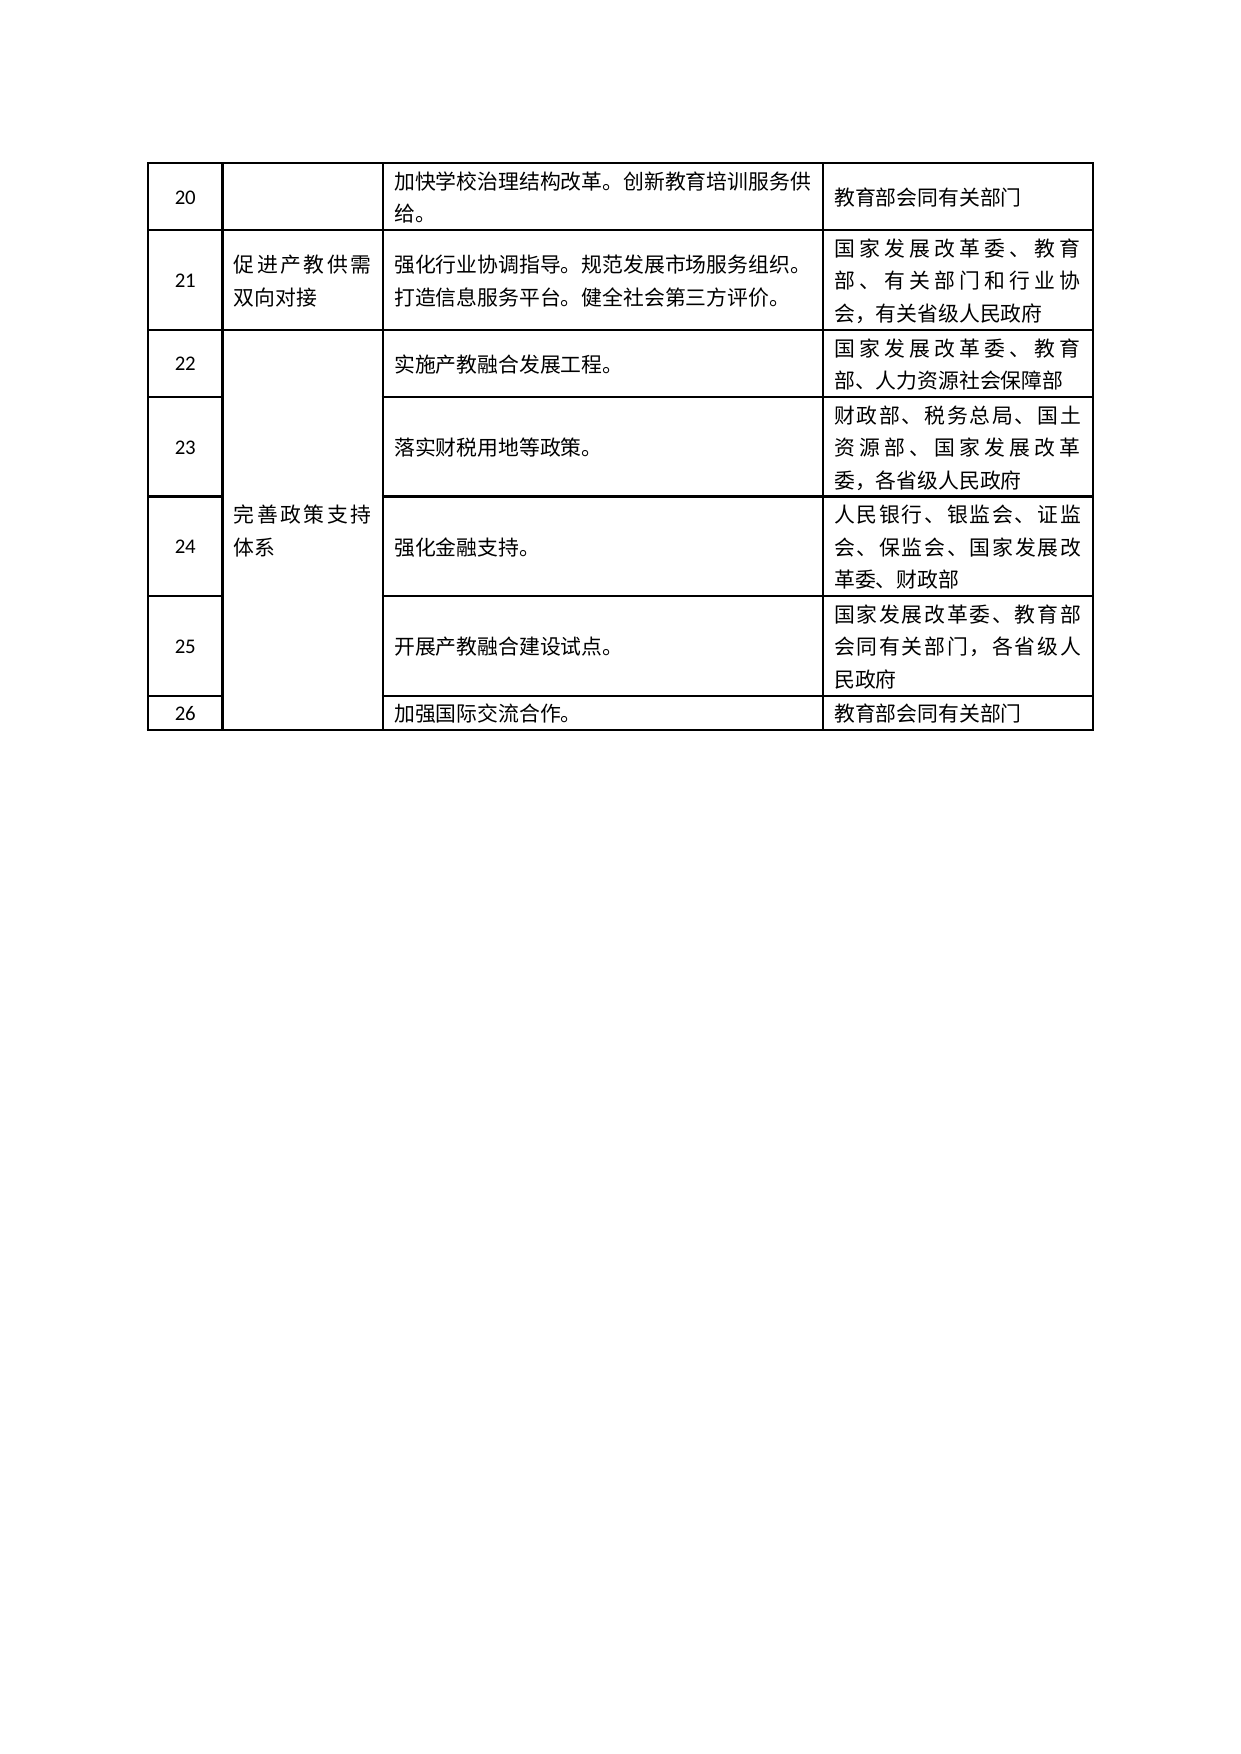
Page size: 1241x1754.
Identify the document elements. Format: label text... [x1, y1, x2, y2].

table_cell 国家发展改革委、教育部会同有关部门，各省级人民政府 [824, 597, 1092, 694]
table_cell 财政部、税务总局、国土资源部、国家发展改革委，各省级人民政府 [824, 398, 1092, 495]
table_cell 20 [149, 164, 221, 229]
table_cell 完善政策支持体系 [224, 331, 382, 729]
table_cell 23 [149, 398, 221, 495]
table_cell 开展产教融合建设试点。 [384, 597, 822, 694]
table_cell 国家发展改革委、教育部、人力资源社会保障部 [824, 331, 1092, 396]
table_cell 强化行业协调指导。规范发展市场服务组织。打造信息服务平台。健全社会第三方评价。 [384, 231, 822, 329]
table_cell 强化金融支持。 [384, 498, 822, 595]
table_cell 25 [149, 597, 221, 694]
table_cell 国家发展改革委、教育部、有关部门和行业协会，有关省级人民政府 [824, 231, 1092, 329]
table_cell 教育部会同有关部门 [824, 164, 1092, 229]
table_cell 加强国际交流合作。 [384, 697, 822, 729]
table_cell 加快学校治理结构改革。创新教育培训服务供给。 [384, 164, 822, 229]
table_cell 实施产教融合发展工程。 [384, 331, 822, 396]
table_cell 落实财税用地等政策。 [384, 398, 822, 495]
table_cell 教育部会同有关部门 [824, 697, 1092, 729]
table_cell 促进产教供需双向对接 [224, 231, 382, 329]
table_cell 22 [149, 331, 221, 396]
table_cell 24 [149, 498, 221, 595]
table_cell 人民银行、银监会、证监会、保监会、国家发展改革委、财政部 [824, 498, 1092, 595]
table_cell 26 [149, 697, 221, 729]
table_cell 21 [149, 231, 221, 329]
